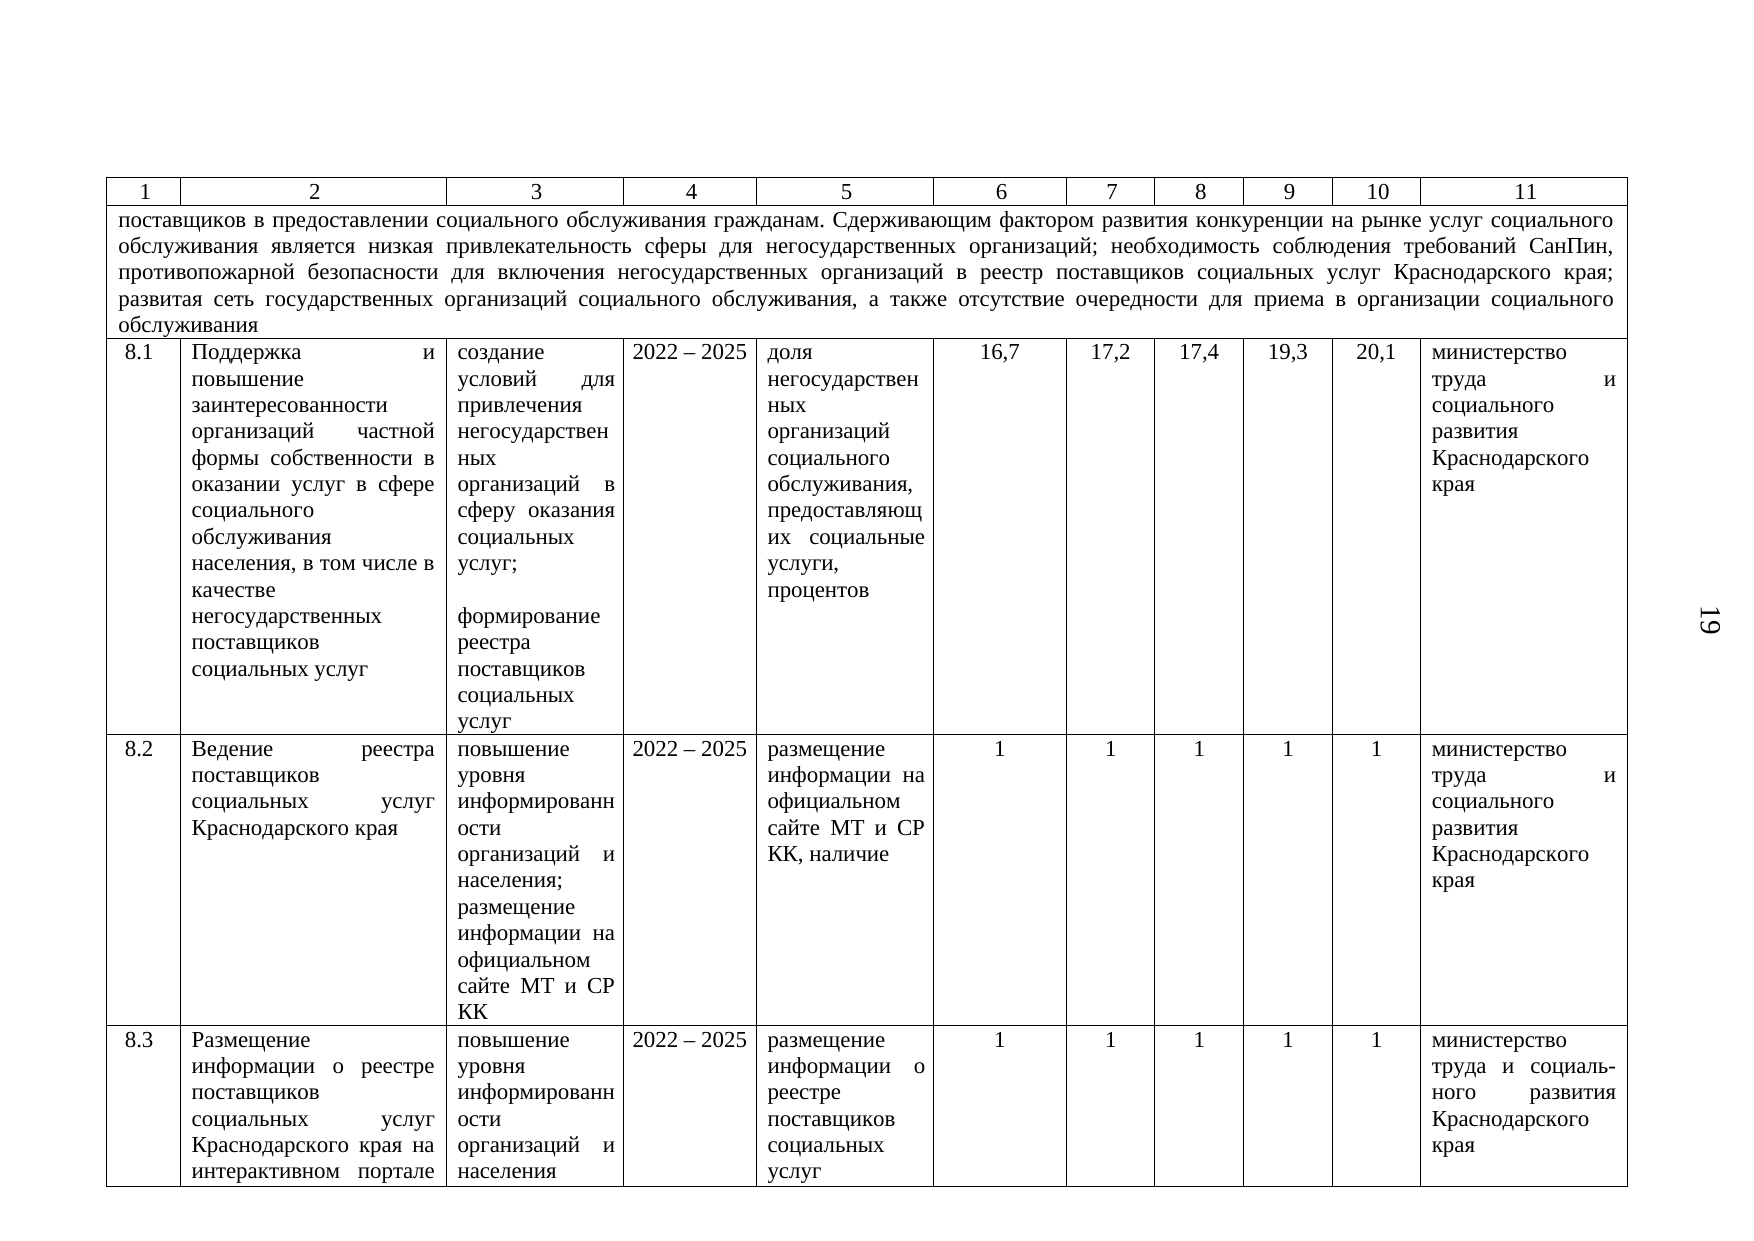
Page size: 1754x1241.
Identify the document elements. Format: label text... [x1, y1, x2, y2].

table_cell 8.1 [107, 339, 180, 734]
table_header 2 [181, 178, 446, 204]
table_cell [757, 1026, 933, 1186]
table_cell 8.3 [107, 1026, 180, 1186]
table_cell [447, 1026, 623, 1186]
table_cell 1 [1155, 735, 1243, 1025]
table_cell 1 [934, 1026, 1066, 1186]
table_cell 2022 – 2025 [624, 339, 756, 734]
table_cell 2022 – 2025 [624, 1026, 756, 1186]
table_cell 1 [1244, 1026, 1332, 1186]
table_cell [181, 1026, 446, 1186]
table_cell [1421, 1026, 1627, 1186]
table_cell 1 [1333, 1026, 1420, 1186]
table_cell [107, 206, 1627, 337]
table_cell 20,1 [1333, 339, 1420, 734]
table_header 10 [1333, 178, 1420, 204]
table_cell создание условий для привлечения негосударственных организаций в сферу оказания социальных услуг; формирование реестра поставщиков социальных услуг [447, 339, 623, 734]
table_cell Поддержка и повышение заинтересованности организаций частной формы собственности в оказании услуг в сфере социального обслуживания населения, в том числе в качестве негосударственных поставщиков социальных услуг [181, 339, 446, 734]
table_cell министерство труда и социального развития Краснодарского края [1421, 339, 1627, 734]
table_header 11 [1421, 178, 1627, 204]
table_header 4 [624, 178, 756, 204]
table_cell доля негосударственных организаций социального обслуживания, предоставляющих социальные услуги, процентов [757, 339, 933, 734]
table_cell 8.2 [107, 735, 180, 1025]
table_cell 1 [1333, 735, 1420, 1025]
table_cell 2022 – 2025 [624, 735, 756, 1025]
table_cell 16,7 [934, 339, 1066, 734]
table_cell министерство труда и социального развития Краснодарского края [1421, 735, 1627, 1025]
table_cell повышение уровня информированности организаций и населения; размещение информации на официальном сайте МТ и СР КК [447, 735, 623, 1025]
table_header 8 [1155, 178, 1243, 204]
table_cell 1 [934, 735, 1066, 1025]
table_cell 1 [1155, 1026, 1243, 1186]
table_header 1 [107, 178, 180, 204]
table_header 3 [447, 178, 623, 204]
table_cell 17,4 [1155, 339, 1243, 734]
table_cell 1 [1244, 735, 1332, 1025]
table_cell размещение информации на официальном сайте МТ и СР КК, наличие [757, 735, 933, 1025]
table_cell 19,3 [1244, 339, 1332, 734]
table_cell 1 [1067, 1026, 1154, 1186]
table_header 5 [757, 178, 933, 204]
table_cell Ведение реестра поставщиков социальных услуг Краснодарского края [181, 735, 446, 1025]
table_header 7 [1067, 178, 1154, 204]
table_header 9 [1244, 178, 1332, 204]
table_header 6 [934, 178, 1066, 204]
table_cell 17,2 [1067, 339, 1154, 734]
table_cell 1 [1067, 735, 1154, 1025]
